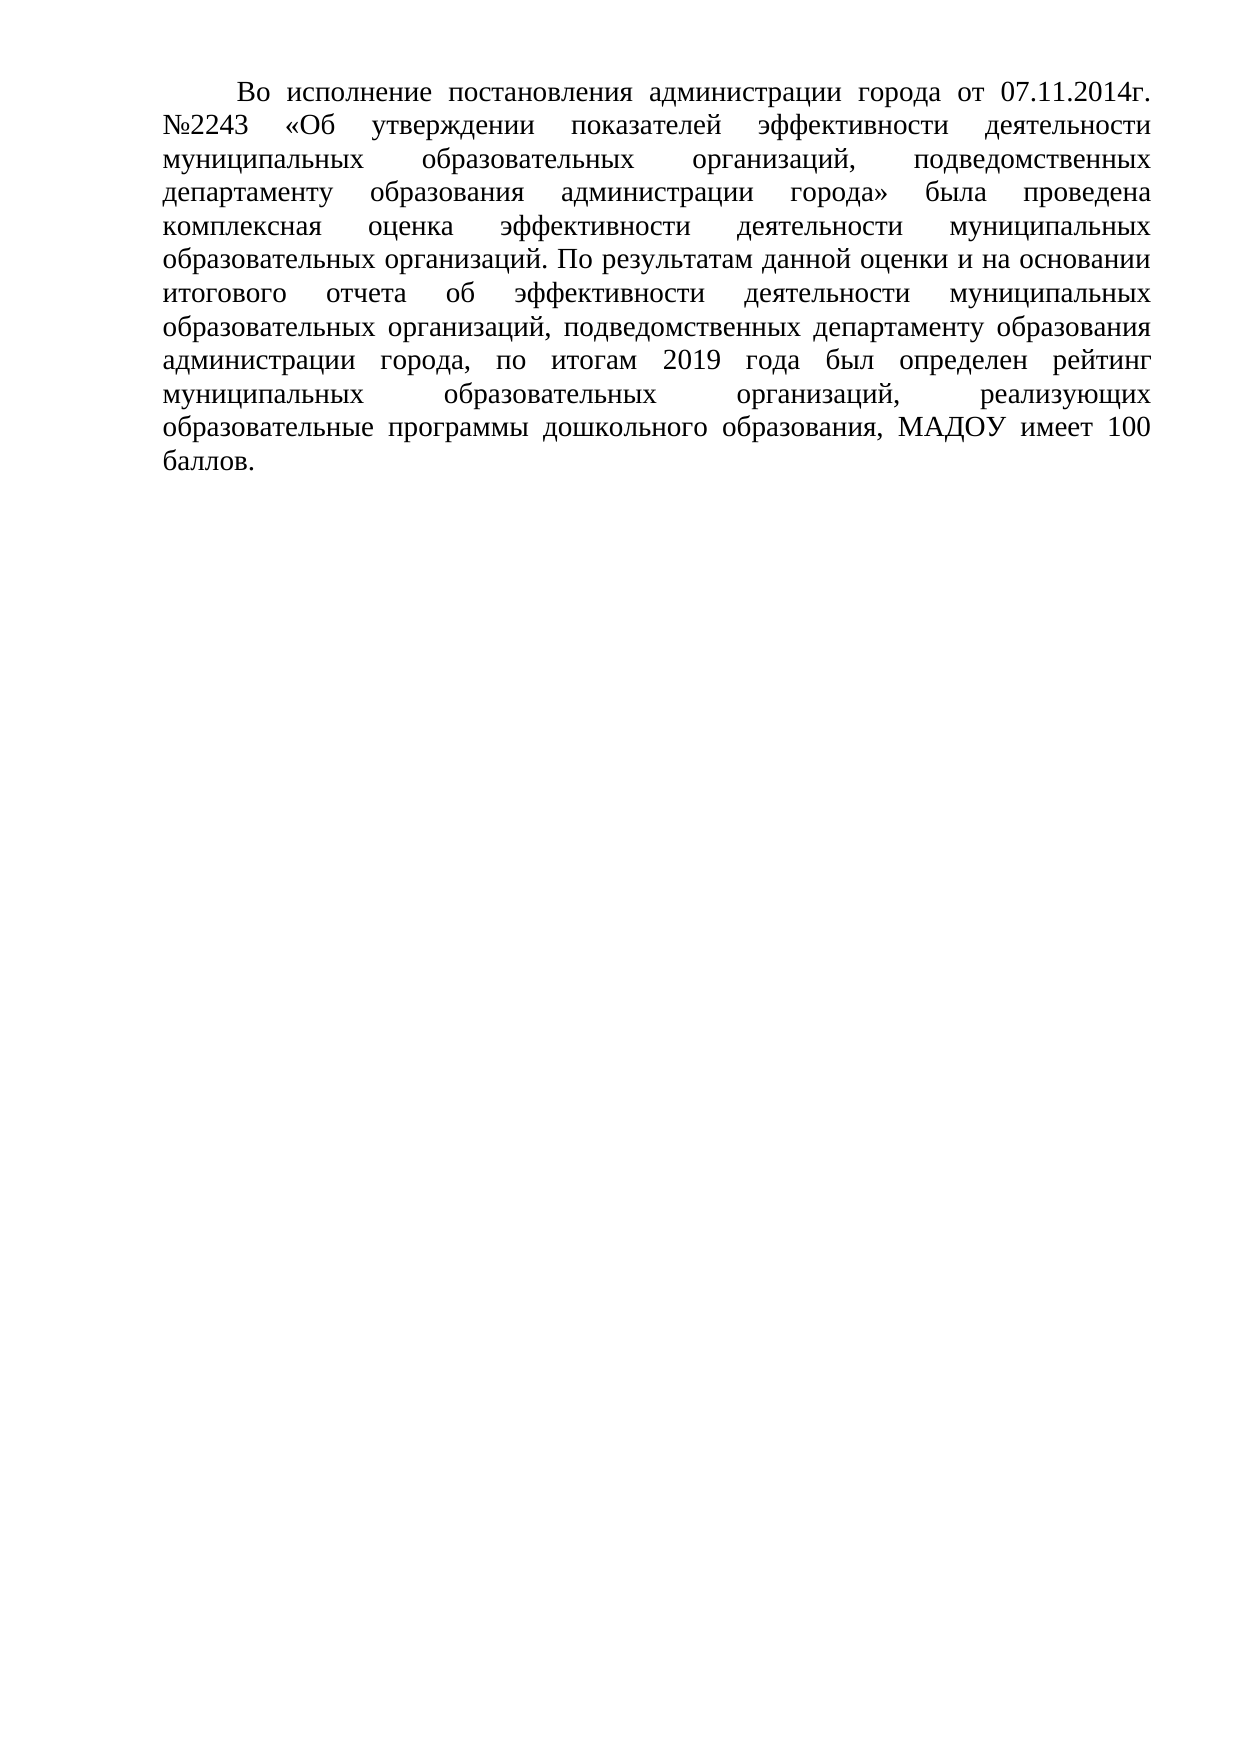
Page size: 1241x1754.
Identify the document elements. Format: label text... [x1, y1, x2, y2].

text Во исполнение постановления администрации города от 07.11.2014г. №2243 «Об утверждении показателей эффективности деятельности муниципальных образовательных организаций, подведомственных департаменту образования администрации города» была проведена комплексная оценка эффективности деятельности муниципальных образовательных организаций. По результатам данной оценки и на основании итогового отчета об эффективности деятельности муниципальных образовательных организаций, подведомственных департаменту образования администрации города, по итогам 2019 года был определен рейтинг муниципальных образовательных организаций, реализующих образовательные программы дошкольного образования, МАДОУ имеет 100 баллов. [162, 74, 1152, 476]
